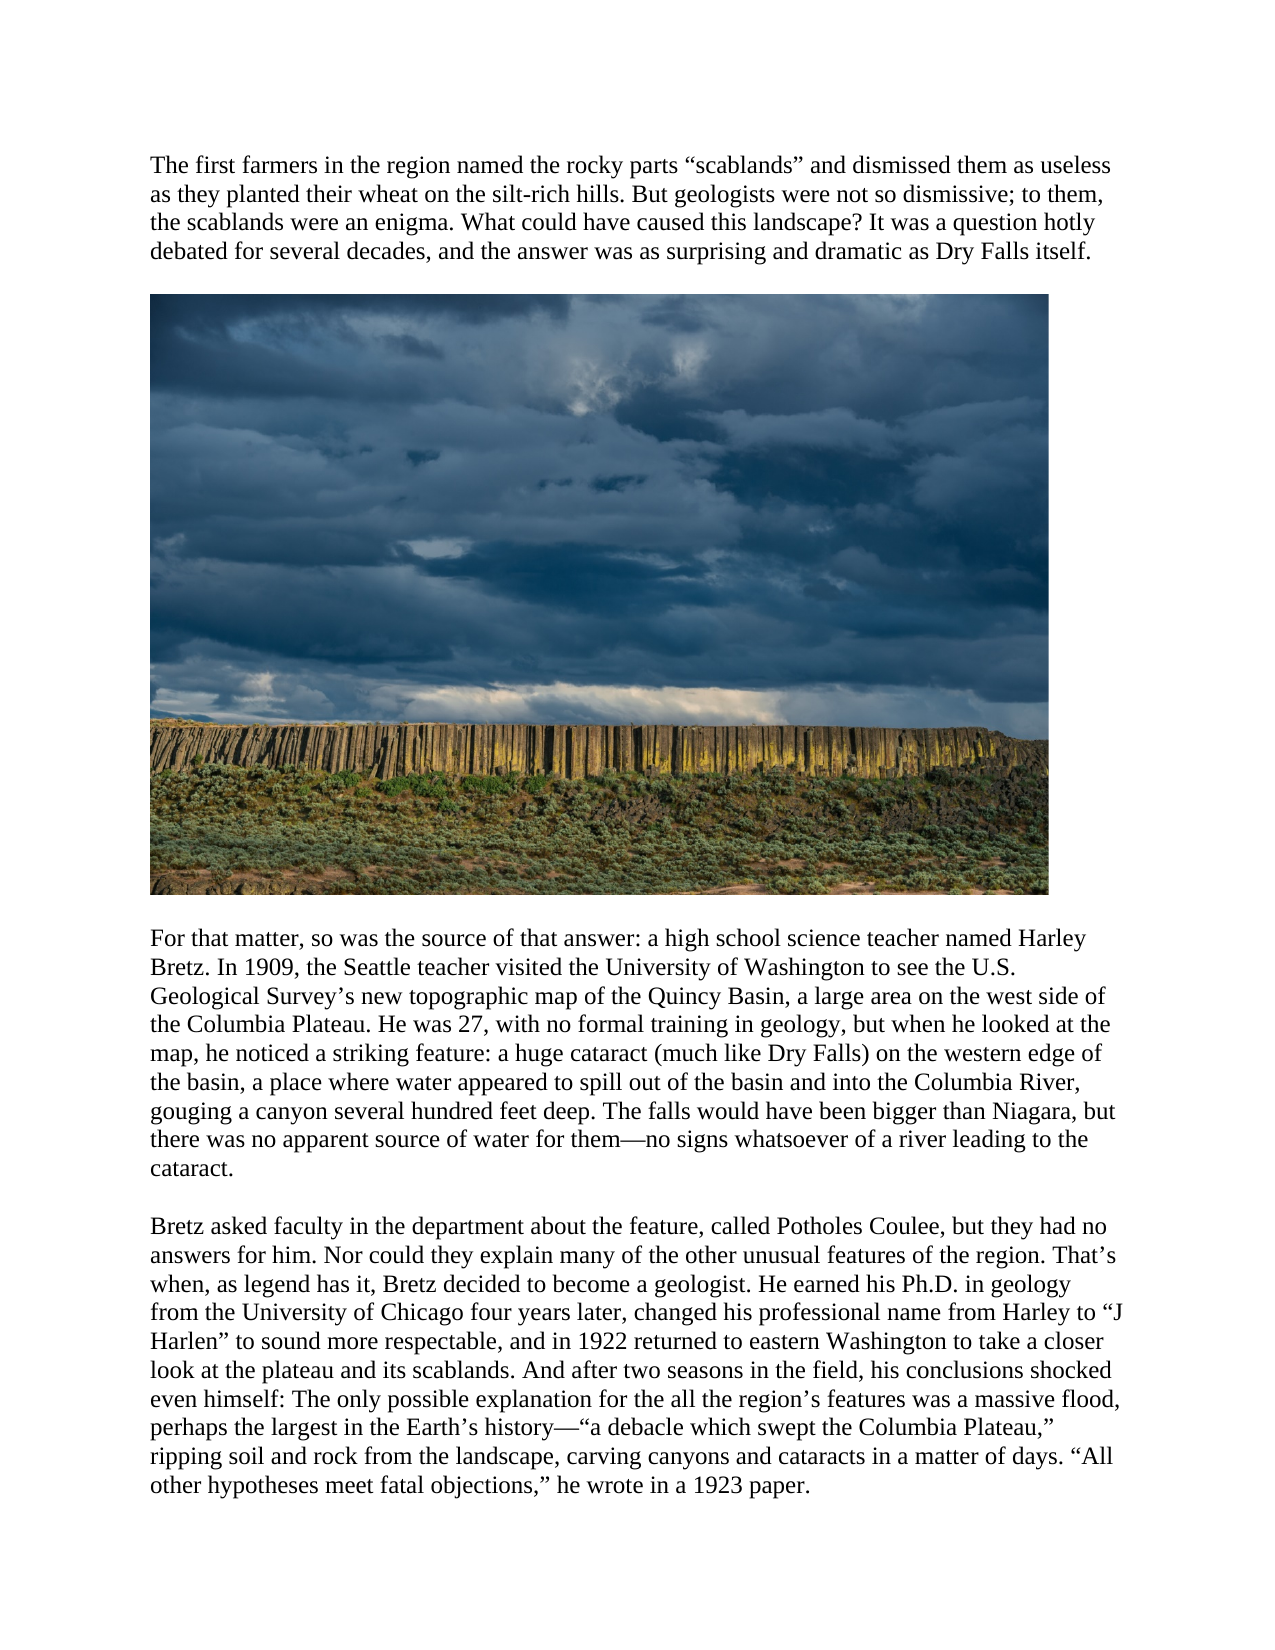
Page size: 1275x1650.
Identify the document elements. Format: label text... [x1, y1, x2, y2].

picture [150, 294, 1049, 895]
text The first farmers in the region named the rocky parts “scablands” and dismissed them as useless as they planted their wheat on the silt-rich hills. But geologists were not so dismissive; to them, the scablands were an enigma. What could have caused this landscape? It was a question hotly debated for several decades, and the answer was as surprising and dramatic as Dry Falls itself. [150, 150, 1125, 265]
text For that matter, so was the source of that answer: a high school science teacher named Harley Bretz. In 1909, the Seattle teacher visited the University of Washington to see the U.S. Geological Survey’s new topographic map of the Quincy Basin, a large area on the west side of the Columbia Plateau. He was 27, with no formal training in geology, but when he looked at the map, he noticed a striking feature: a huge cataract (much like Dry Falls) on the western edge of the basin, a place where water appeared to spill out of the basin and into the Columbia River, gouging a canyon several hundred feet deep. The falls would have been bigger than Niagara, but there was no apparent source of water for them—no signs whatsoever of a river leading to the cataract. [150, 923, 1125, 1182]
text Bretz asked faculty in the department about the feature, called Potholes Coulee, but they had no answers for him. Nor could they explain many of the other unusual features of the region. That’s when, as legend has it, Bretz decided to become a geologist. He earned his Ph.D. in geology from the University of Chicago four years later, changed his professional name from Harley to “J Harlen” to sound more respectable, and in 1922 returned to eastern Washington to take a closer look at the plateau and its scablands. And after two seasons in the field, his conclusions shocked even himself: The only possible explanation for the all the region’s features was a massive flood, perhaps the largest in the Earth’s history—“a debacle which swept the Columbia Plateau,” ripping soil and rock from the landscape, carving canyons and cataracts in a matter of days. “All other hypotheses meet fatal objections,” he wrote in a 1923 paper. [150, 1211, 1125, 1499]
